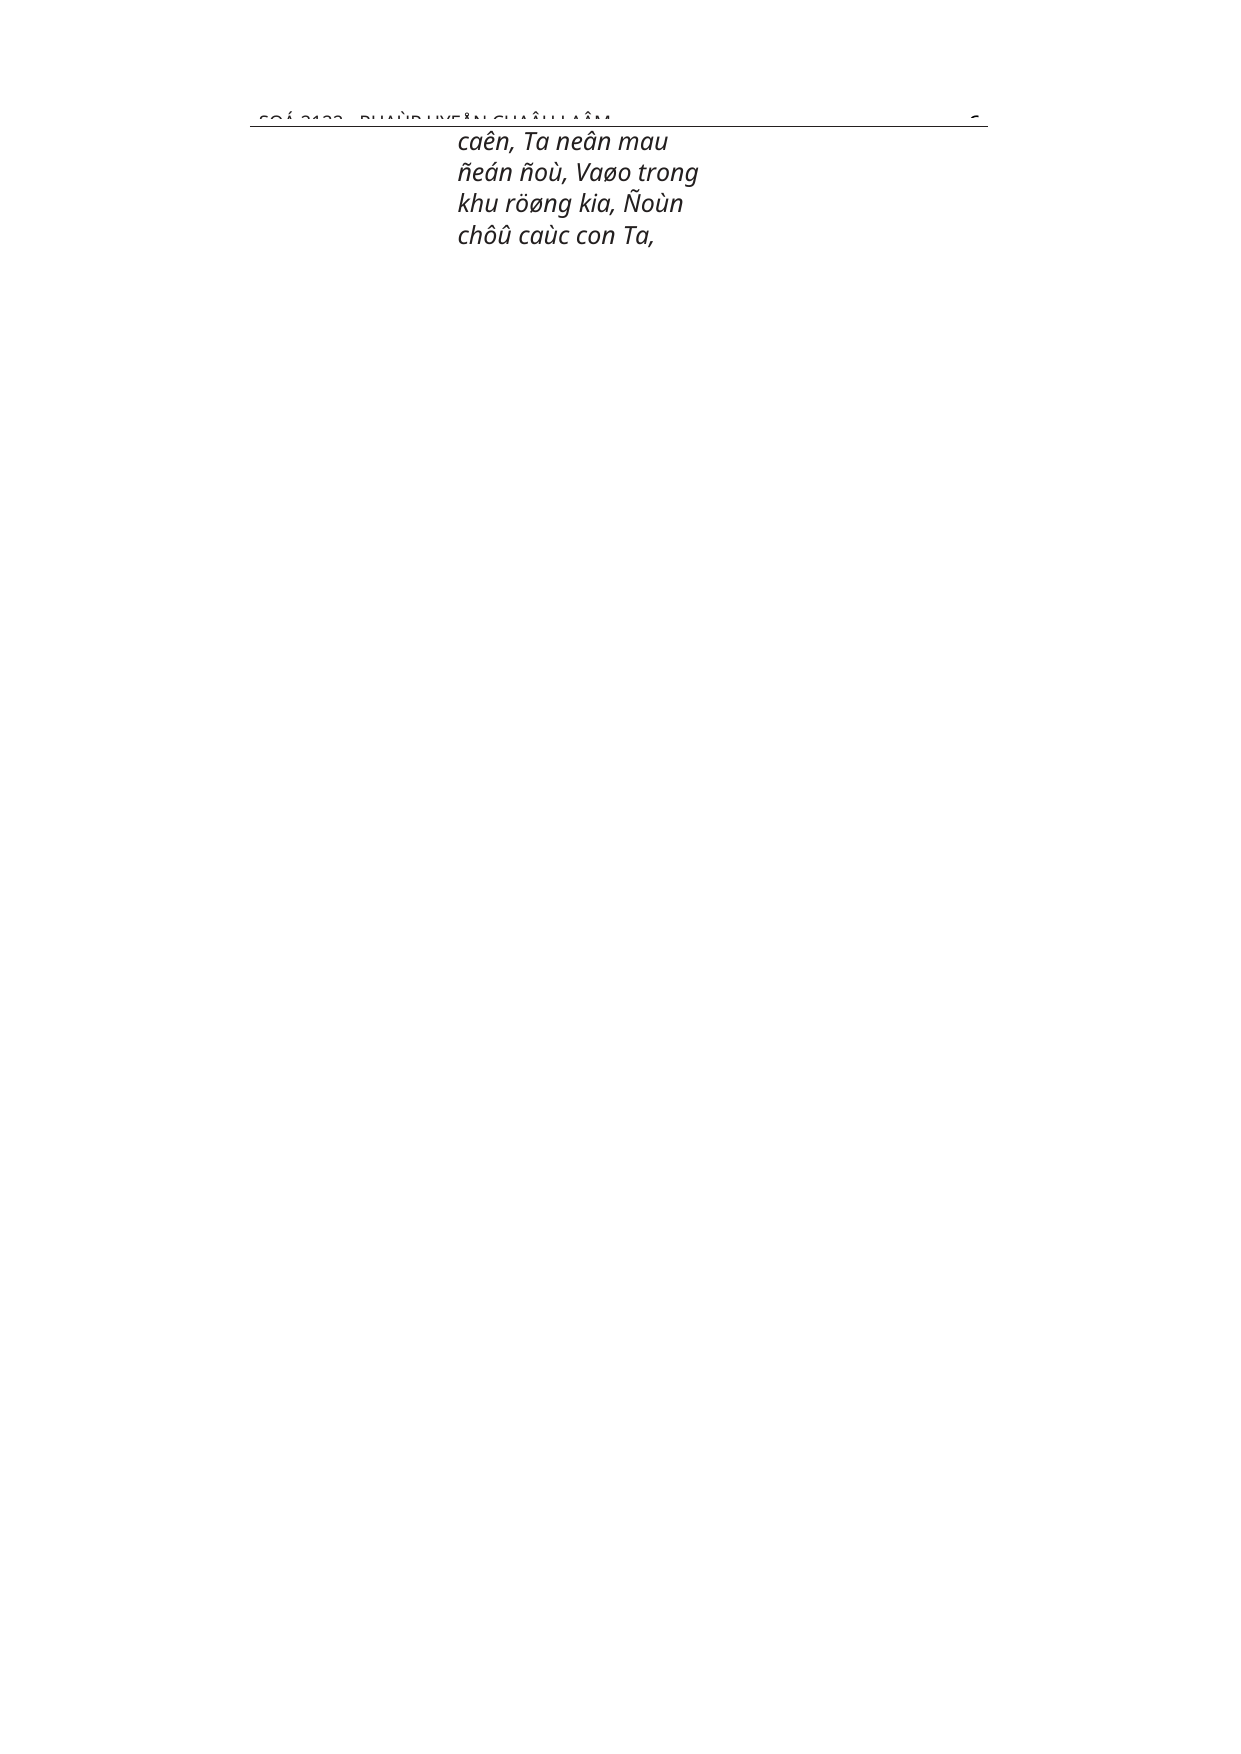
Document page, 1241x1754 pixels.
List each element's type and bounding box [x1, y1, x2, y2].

text [457, 125, 701, 252]
